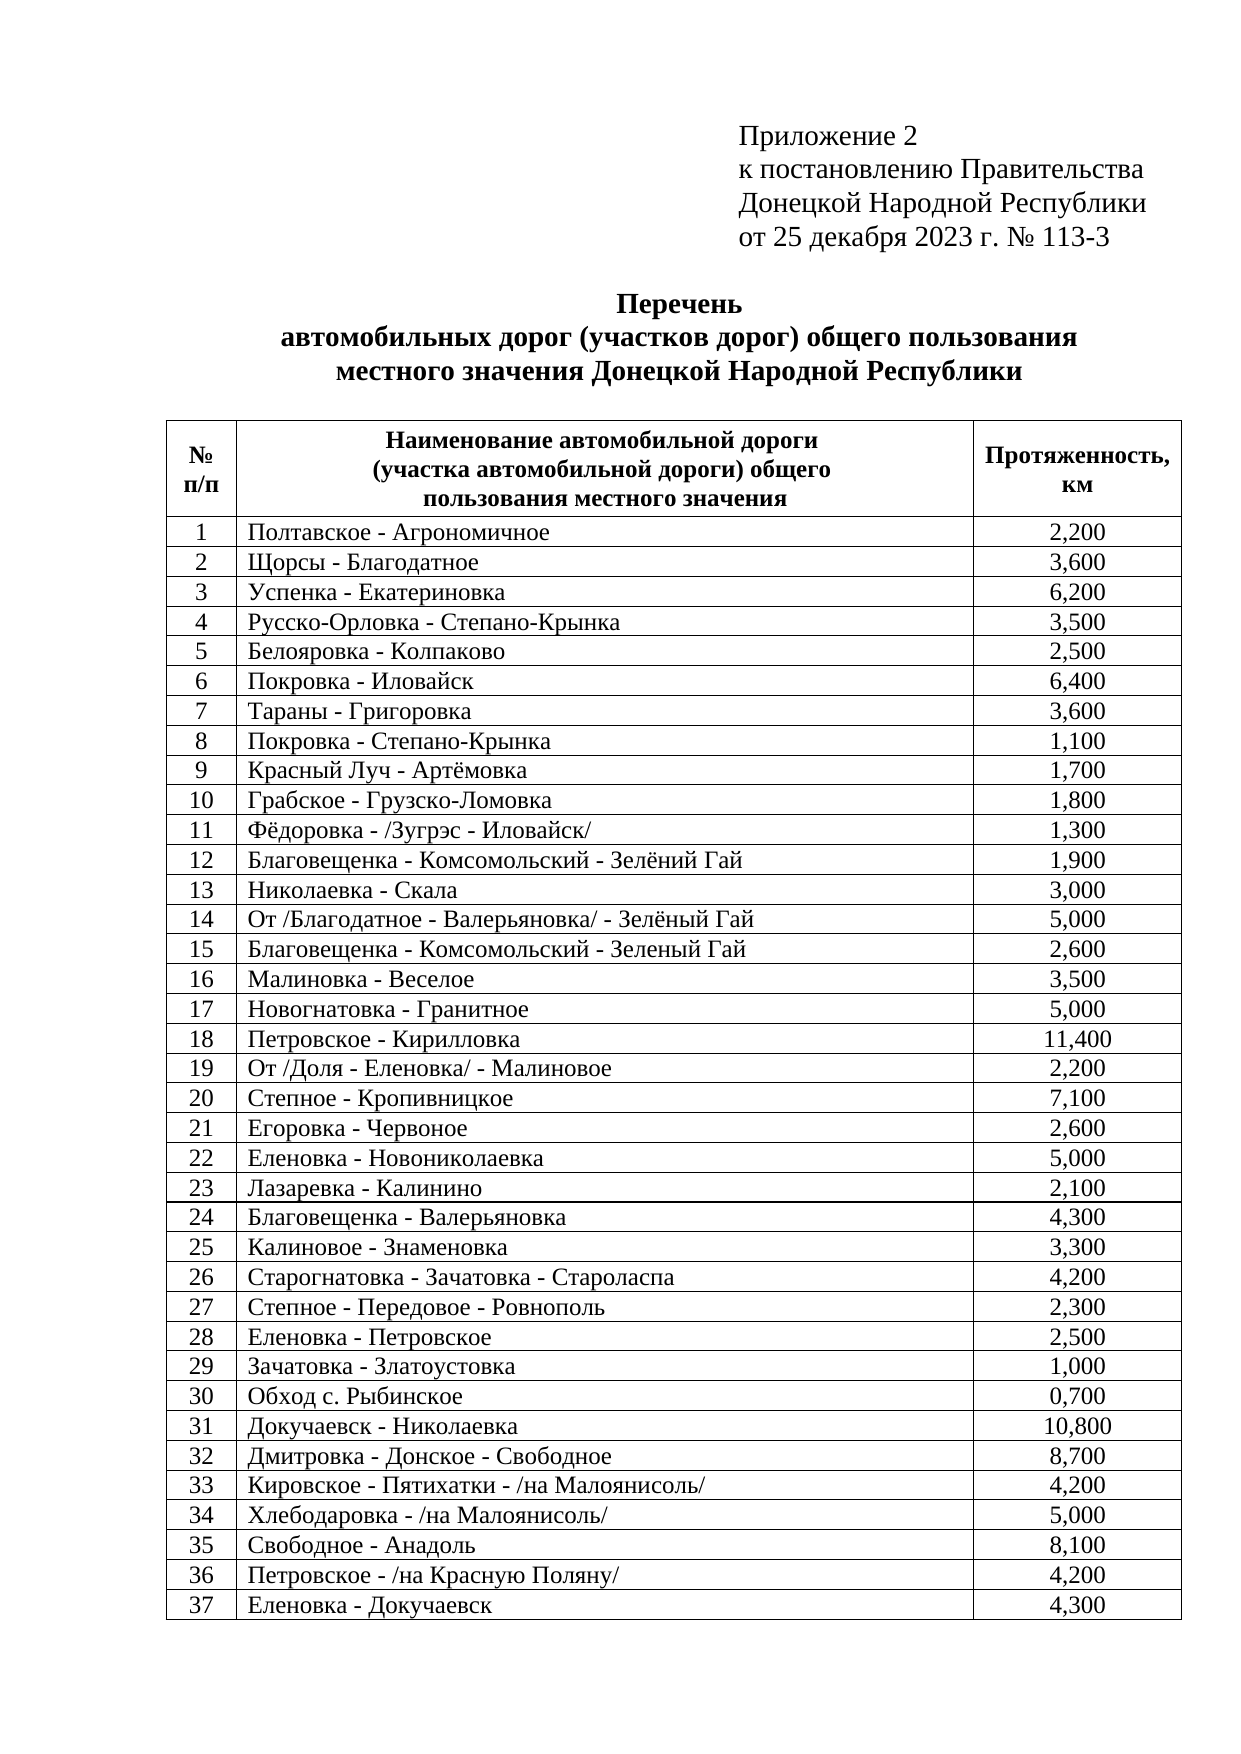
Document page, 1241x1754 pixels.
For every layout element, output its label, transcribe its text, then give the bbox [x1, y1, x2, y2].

table_cell 33 [167, 1471, 236, 1499]
table_cell 1,300 [974, 815, 1181, 844]
table_cell 3,600 [974, 696, 1181, 725]
table_cell Докучаевск - Николаевка [237, 1411, 973, 1440]
table_cell 2 [167, 547, 236, 576]
table_cell Зачатовка - Златоустовка [237, 1351, 973, 1380]
table_cell Дмитровка - Донское - Свободное [237, 1441, 973, 1469]
table_cell 1,100 [974, 726, 1181, 754]
table_cell 18 [167, 1024, 236, 1052]
table_cell 34 [167, 1500, 236, 1529]
table_cell 6,200 [974, 577, 1181, 606]
table_cell 5,000 [974, 1500, 1181, 1529]
list автомобильных дорог (участков дорог) общего пользования [177, 319, 1181, 353]
table_header Протяженность, км [974, 421, 1181, 516]
table_cell Степное - Кропивницкое [237, 1083, 973, 1112]
table_cell 35 [167, 1530, 236, 1559]
table_header Наименование автомобильной дороги (участка автомобильной дороги) общего пользования местного значения [237, 421, 973, 516]
table_cell 7 [167, 696, 236, 725]
table_cell 3,600 [974, 547, 1181, 576]
table_cell 8 [167, 726, 236, 754]
table_cell 2,200 [974, 1054, 1181, 1082]
table_cell 5,000 [974, 994, 1181, 1023]
table_cell 1,700 [974, 756, 1181, 784]
table_cell 10,800 [974, 1411, 1181, 1440]
table_cell 27 [167, 1292, 236, 1321]
table_cell 13 [167, 875, 236, 903]
table_cell 4,200 [974, 1471, 1181, 1499]
table_cell 8,100 [974, 1530, 1181, 1559]
table_cell 2,300 [974, 1292, 1181, 1321]
table_cell Красный Луч - Артёмовка [237, 756, 973, 784]
table_cell 20 [167, 1083, 236, 1112]
table_cell Лазаревка - Калинино [237, 1173, 973, 1201]
table_cell 28 [167, 1322, 236, 1350]
table_cell 6 [167, 666, 236, 695]
table_cell 15 [167, 934, 236, 963]
table_cell От /Благодатное - Валерьяновка/ - Зелёный Гай [237, 905, 973, 933]
table_header № п/п [167, 421, 236, 516]
table_cell 3,000 [974, 875, 1181, 903]
table_cell 31 [167, 1411, 236, 1440]
list Перечень [177, 286, 1181, 319]
table_cell 6,400 [974, 666, 1181, 695]
table_cell Калиновое - Знаменовка [237, 1232, 973, 1261]
table_cell 19 [167, 1054, 236, 1082]
list местного значения Донецкой Народной Республики [177, 353, 1181, 386]
table_cell Кировское - Пятихатки - /на Малоянисоль/ [237, 1471, 973, 1499]
table_cell 21 [167, 1113, 236, 1142]
table_cell Еленовка - Петровское [237, 1322, 973, 1350]
table_cell Фёдоровка - /Зугрэс - Иловайск/ [237, 815, 973, 844]
table_cell 22 [167, 1143, 236, 1172]
table_cell От /Доля - Еленовка/ - Малиновое [237, 1054, 973, 1082]
table_cell 23 [167, 1173, 236, 1201]
table_cell Петровское - Кирилловка [237, 1024, 973, 1052]
table_cell Петровское - /на Красную Поляну/ [237, 1560, 973, 1589]
table_cell 30 [167, 1381, 236, 1410]
table_cell 36 [167, 1560, 236, 1589]
table_cell 2,600 [974, 934, 1181, 963]
table_cell Николаевка - Скала [237, 875, 973, 903]
table_cell Новогнатовка - Гранитное [237, 994, 973, 1023]
table_cell Благовещенка - Комсомольский - Зелёний Гай [237, 845, 973, 874]
table_cell Егоровка - Червоное [237, 1113, 973, 1142]
table_cell 26 [167, 1262, 236, 1291]
table_cell 11 [167, 815, 236, 844]
table_cell 4,200 [974, 1560, 1181, 1589]
table_cell 32 [167, 1441, 236, 1469]
table_cell Еленовка - Новониколаевка [237, 1143, 973, 1172]
table_cell 3,300 [974, 1232, 1181, 1261]
table_cell Степное - Передовое - Ровнополь [237, 1292, 973, 1321]
table_cell 14 [167, 905, 236, 933]
table_cell 29 [167, 1351, 236, 1380]
table_cell 2,500 [974, 636, 1181, 665]
table_cell Покровка - Иловайск [237, 666, 973, 695]
table_cell 4,200 [974, 1262, 1181, 1291]
table_cell 2,100 [974, 1173, 1181, 1201]
text Приложение 2 [738, 118, 1181, 152]
text от 25 декабря . № 113-3 [738, 219, 1181, 252]
table_cell 4 [167, 607, 236, 635]
table_cell 7,100 [974, 1083, 1181, 1112]
table_cell Обход с. Рыбинское [237, 1381, 973, 1410]
table_cell 12 [167, 845, 236, 874]
table_cell 9 [167, 756, 236, 784]
table_cell 5,000 [974, 905, 1181, 933]
table_cell Благовещенка - Валерьяновка [237, 1203, 973, 1231]
table_cell Покровка - Степано-Крынка [237, 726, 973, 754]
table_cell Полтавское - Агрономичное [237, 517, 973, 546]
table_cell Благовещенка - Комсомольский - Зеленый Гай [237, 934, 973, 963]
table_cell Русско-Орловка - Степано-Крынка [237, 607, 973, 635]
table_cell 2,200 [974, 517, 1181, 546]
table_cell 1,900 [974, 845, 1181, 874]
table_cell Еленовка - Докучаевск [237, 1590, 973, 1618]
table_cell Успенка - Екатериновка [237, 577, 973, 606]
table_cell Свободное - Анадоль [237, 1530, 973, 1559]
table_cell Тараны - Григоровка [237, 696, 973, 725]
table_cell 1 [167, 517, 236, 546]
table_cell Малиновка - Веселое [237, 964, 973, 993]
table_cell Старогнатовка - Зачатовка - Староласпа [237, 1262, 973, 1291]
table_cell 16 [167, 964, 236, 993]
table_cell 3,500 [974, 964, 1181, 993]
table_cell 17 [167, 994, 236, 1023]
table_cell 37 [167, 1590, 236, 1618]
table_cell 4,300 [974, 1203, 1181, 1231]
table_cell Щорсы - Благодатное [237, 547, 973, 576]
table_cell 11,400 [974, 1024, 1181, 1052]
table_cell Белояровка - Колпаково [237, 636, 973, 665]
text к постановлению Правительства [738, 152, 1181, 185]
table_cell 10 [167, 785, 236, 814]
table_cell 24 [167, 1203, 236, 1231]
table_cell 8,700 [974, 1441, 1181, 1469]
table_cell 25 [167, 1232, 236, 1261]
table_cell 3 [167, 577, 236, 606]
table_cell 1,800 [974, 785, 1181, 814]
table_cell 2,600 [974, 1113, 1181, 1142]
table_cell 2,500 [974, 1322, 1181, 1350]
table_cell 5 [167, 636, 236, 665]
table_cell 0,700 [974, 1381, 1181, 1410]
table_cell 5,000 [974, 1143, 1181, 1172]
table_cell 1,000 [974, 1351, 1181, 1380]
table_cell 4,300 [974, 1590, 1181, 1618]
table_cell 3,500 [974, 607, 1181, 635]
text Донецкой Народной Республики [738, 185, 1181, 219]
table_cell Грабское - Грузско-Ломовка [237, 785, 973, 814]
table_cell Хлебодаровка - /на Малоянисоль/ [237, 1500, 973, 1529]
